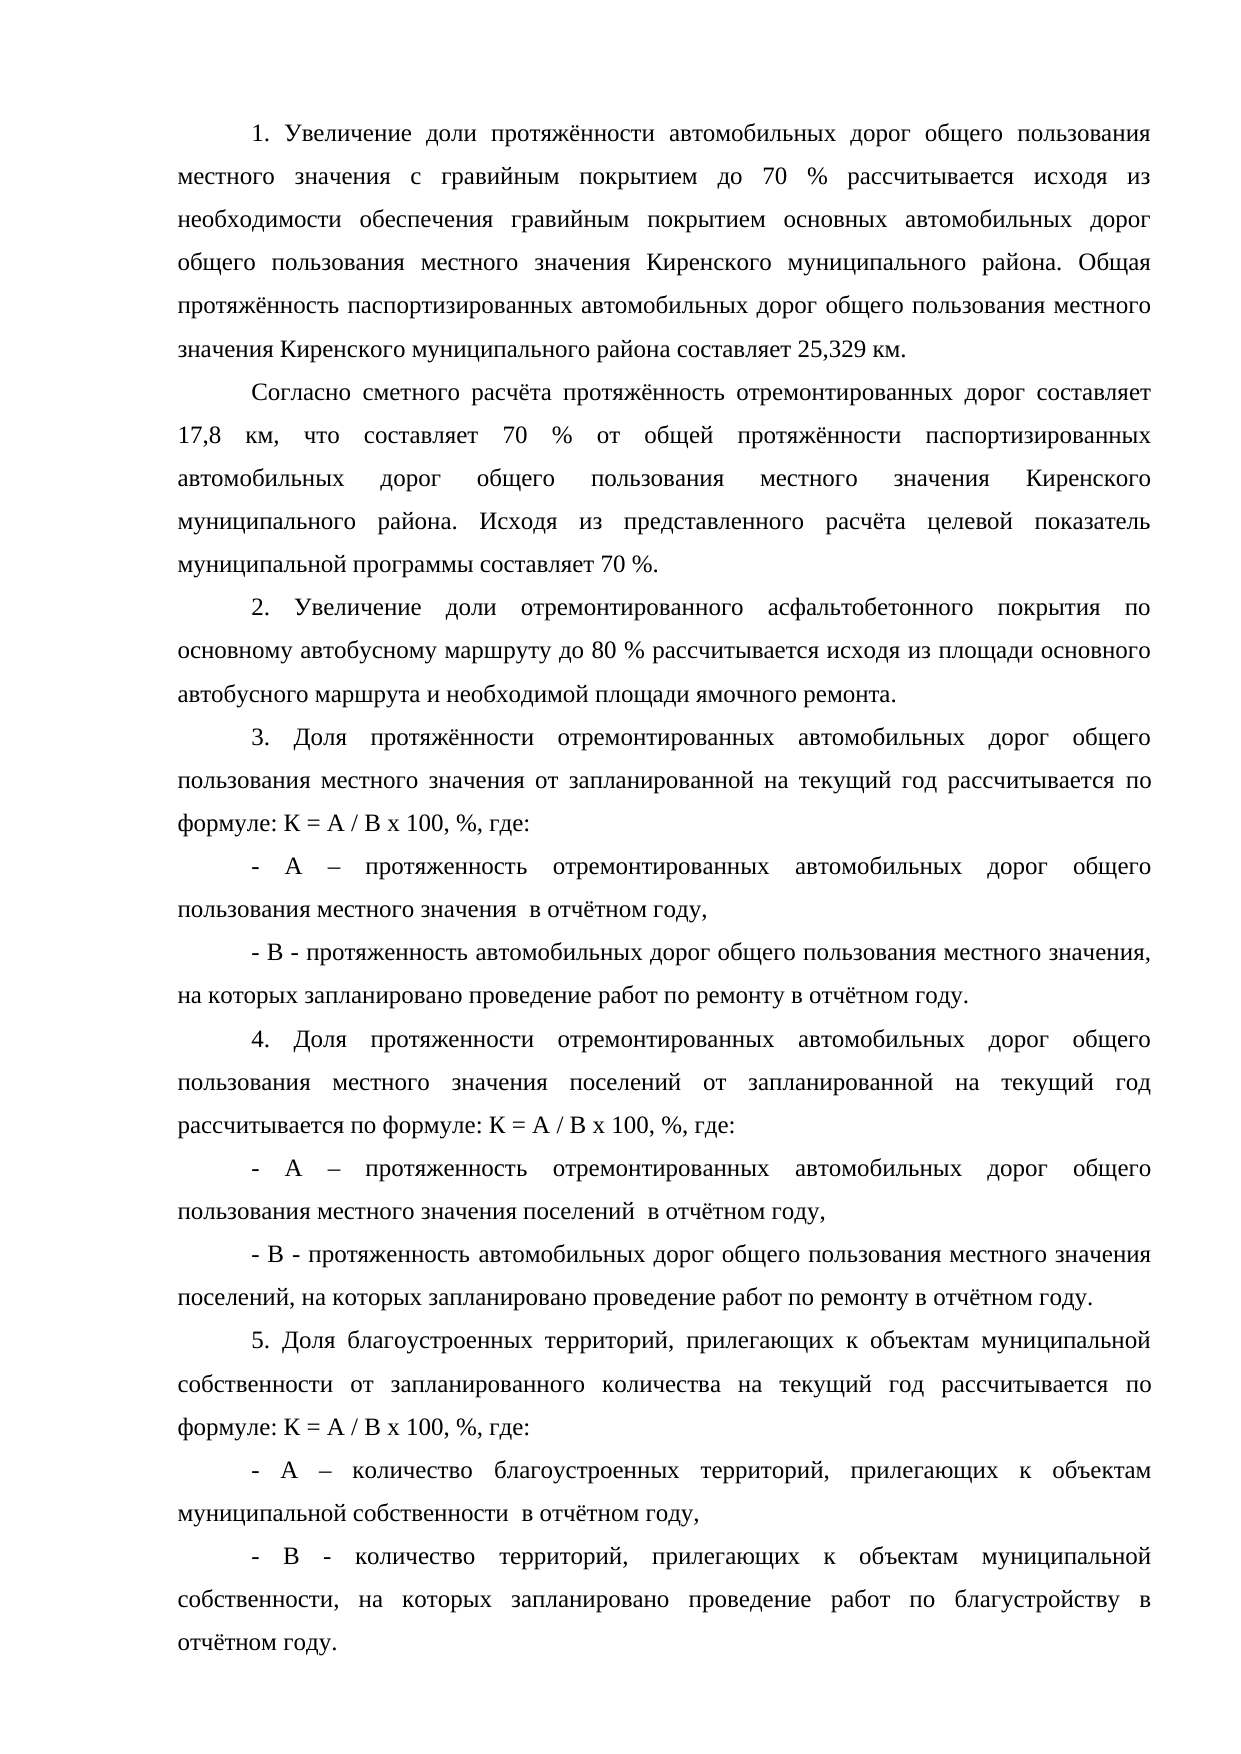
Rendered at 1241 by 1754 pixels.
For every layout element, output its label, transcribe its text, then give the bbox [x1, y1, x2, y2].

text 4. Доля протяженности отремонтированных автомобильных дорог общего пользования местного значения поселений от запланированной на текущий год рассчитывается по формуле: К = А / В х 100, %, где: [177, 1024, 1152, 1139]
text - В - протяженность автомобильных дорог общего пользования местного значения поселений, на которых запланировано проведение работ по ремонту в отчётном году. [177, 1239, 1152, 1311]
text 2. Увеличение доли отремонтированного асфальтобетонного покрытия по основному автобусному маршруту до 80 % рассчитывается исходя из площади основного автобусного маршрута и необходимой площади ямочного ремонта. [177, 592, 1152, 707]
text - А – протяженность отремонтированных автомобильных дорог общего пользования местного значения поселений в отчётном году, [177, 1153, 1152, 1225]
text 5. Доля благоустроенных территорий, прилегающих к объектам муниципальной собственности от запланированного количества на текущий год рассчитывается по формуле: К = А / В х 100, %, где: [177, 1326, 1152, 1441]
text - В - количество территорий, прилегающих к объектам муниципальной собственности, на которых запланировано проведение работ по благустройству в отчётном году. [177, 1541, 1152, 1656]
text 3. Доля протяжённости отремонтированных автомобильных дорог общего пользования местного значения от запланированной на текущий год рассчитывается по формуле: К = А / В х 100, %, где: [177, 722, 1152, 837]
text - В - протяженность автомобильных дорог общего пользования местного значения, на которых запланировано проведение работ по ремонту в отчётном году. [177, 937, 1152, 1009]
text 1. Увеличение доли протяжённости автомобильных дорог общего пользования местного значения с гравийным покрытием до 70 % рассчитывается исходя из необходимости обеспечения гравийным покрытием основных автомобильных дорог общего пользования местного значения Киренского муниципального района. Общая протяжённость паспортизированных автомобильных дорог общего пользования местного значения Киренского муниципального района составляет 25,329 км. [177, 118, 1152, 362]
text - А – количество благоустроенных территорий, прилегающих к объектам муниципальной собственности в отчётном году, [177, 1455, 1152, 1527]
text - А – протяженность отремонтированных автомобильных дорог общего пользования местного значения в отчётном году, [177, 851, 1152, 923]
text Согласно сметного расчёта протяжённость отремонтированных дорог составляет 17,8 км, что составляет 70 % от общей протяжённости паспортизированных автомобильных дорог общего пользования местного значения Киренского муниципального района. Исходя из представленного расчёта целевой показатель муниципальной программы составляет 70 %. [177, 377, 1152, 578]
